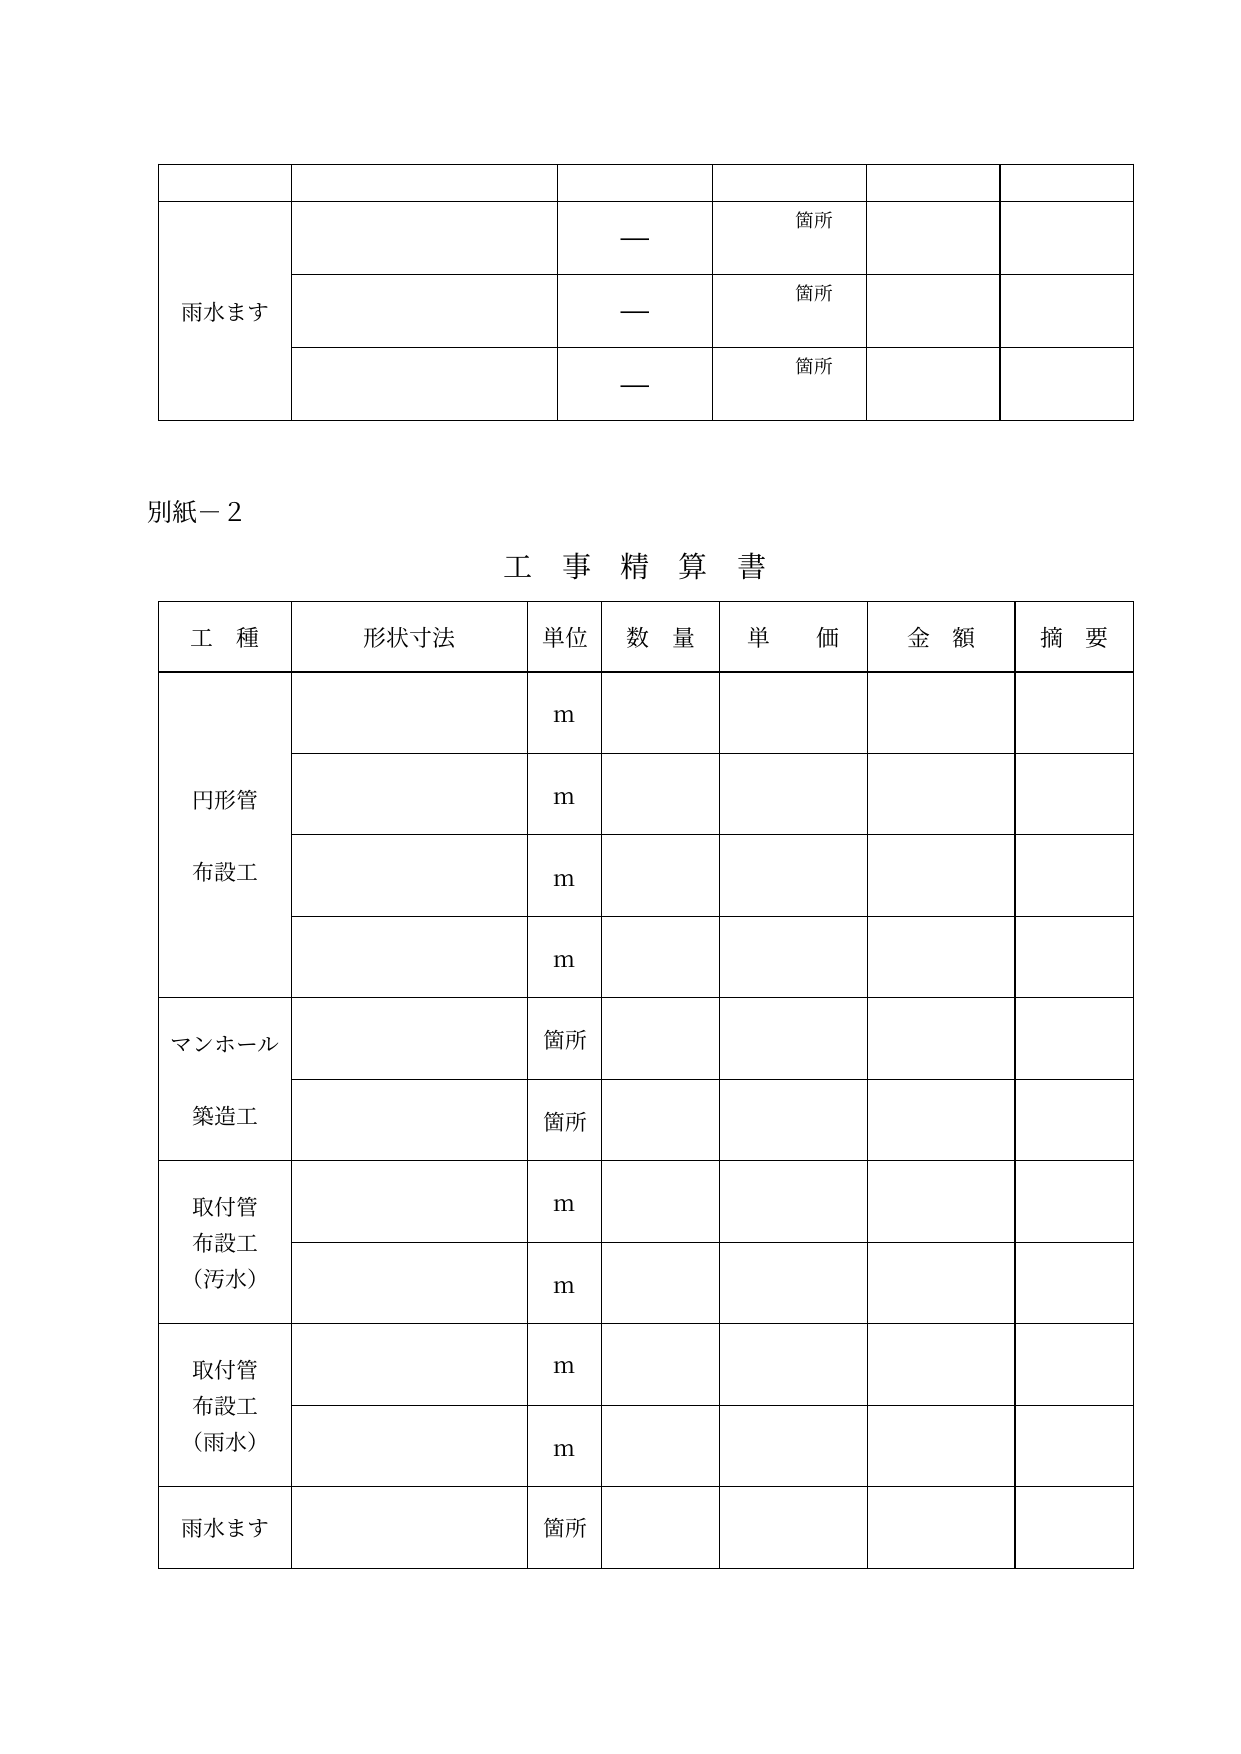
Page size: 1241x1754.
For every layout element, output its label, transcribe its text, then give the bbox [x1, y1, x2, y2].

table_cell [292, 348, 557, 420]
table_cell [1016, 1487, 1133, 1567]
table_cell [602, 754, 719, 834]
table_cell 箇所 [558, 165, 712, 201]
table_cell ｍ [528, 1243, 601, 1323]
table_cell － [558, 275, 712, 347]
table_cell [602, 1161, 719, 1242]
table_cell 箇所 [528, 998, 601, 1079]
table_cell [868, 673, 1014, 753]
table_cell [1016, 754, 1133, 834]
table_cell [1016, 835, 1133, 916]
table_cell ｍ [528, 754, 601, 834]
table_cell マンホール 築造工 [159, 998, 291, 1160]
table_cell [1016, 1243, 1133, 1323]
table_cell [1016, 1324, 1133, 1404]
table_header 工 種 [159, 602, 291, 671]
table_cell 取付管 布設工 （汚水） [159, 1161, 291, 1323]
table_cell [292, 165, 557, 201]
table_cell [868, 1243, 1014, 1323]
table_cell [868, 917, 1014, 997]
table_cell [1001, 275, 1133, 347]
table_cell [1016, 917, 1133, 997]
table_cell [602, 917, 719, 997]
table_header 単位 [528, 602, 601, 671]
table_cell [292, 917, 527, 997]
table_cell [602, 1243, 719, 1323]
table_cell [292, 202, 557, 274]
table_cell [868, 1324, 1014, 1404]
table_cell [292, 1080, 527, 1160]
table_cell [292, 1487, 527, 1567]
text 別紙－２ [148, 493, 1122, 529]
table_cell [868, 1161, 1014, 1242]
table_cell [1016, 673, 1133, 753]
table_cell [1016, 998, 1133, 1079]
table_cell 箇所 [528, 1487, 601, 1567]
table_cell 雨水ます [159, 202, 291, 420]
table_cell [867, 165, 999, 201]
table_cell [1016, 1080, 1133, 1160]
table_cell 箇所 [713, 275, 866, 347]
table_header 金 額 [868, 602, 1014, 671]
table_cell 取付管 布設工 （雨水） [159, 1324, 291, 1486]
table_cell [292, 1243, 527, 1323]
table_cell [602, 1487, 719, 1567]
table_cell [1001, 165, 1133, 201]
table_cell 箇所 [713, 348, 866, 420]
table_cell [292, 1406, 527, 1486]
table_header 数 量 [602, 602, 719, 671]
table_cell ｍ [528, 1324, 601, 1404]
table_cell [868, 1487, 1014, 1567]
table_cell [868, 835, 1014, 916]
table_cell [1016, 1161, 1133, 1242]
table_cell [602, 835, 719, 916]
table_cell [720, 1406, 867, 1486]
table_cell [292, 998, 527, 1079]
table_cell ｍ [528, 1406, 601, 1486]
table_cell [602, 673, 719, 753]
table_cell － [558, 348, 712, 420]
table_header 形状寸法 [292, 602, 527, 671]
table_cell [602, 998, 719, 1079]
table_cell ｍ [528, 673, 601, 753]
table_cell [720, 1161, 867, 1242]
table_cell [292, 1161, 527, 1242]
table_cell [720, 1487, 867, 1567]
table_cell 円形管 布設工 [159, 673, 291, 997]
table_cell [868, 1080, 1014, 1160]
text 工 事 精 算 書 [148, 529, 1122, 601]
table_cell [602, 1080, 719, 1160]
table_cell [602, 1324, 719, 1404]
table_cell ｍ [528, 917, 601, 997]
table_cell 箇所 [713, 202, 866, 274]
table_cell ｍ [528, 1161, 601, 1242]
table_header 単 価 [720, 602, 867, 671]
table_cell [292, 754, 527, 834]
table_cell [720, 754, 867, 834]
table_cell ｍ [713, 165, 866, 201]
table_cell [720, 1243, 867, 1323]
table_cell 雨水ます 築造工 [159, 1487, 291, 1567]
table_cell [1001, 348, 1133, 420]
table_cell [720, 917, 867, 997]
table_cell [720, 1080, 867, 1160]
table_cell [720, 1324, 867, 1404]
table_cell [720, 673, 867, 753]
table_header 摘 要 [1016, 602, 1133, 671]
table_cell － [558, 202, 712, 274]
table_cell [867, 348, 999, 420]
table_cell [292, 835, 527, 916]
table_cell 箇所 [528, 1080, 601, 1160]
table_cell [292, 1324, 527, 1404]
table_cell ｍ [528, 835, 601, 916]
table_cell [868, 998, 1014, 1079]
table_cell [292, 673, 527, 753]
table_cell [1016, 1406, 1133, 1486]
table_cell [1001, 202, 1133, 274]
table_cell [867, 275, 999, 347]
table_cell [292, 275, 557, 347]
table_cell [720, 835, 867, 916]
table_cell [720, 998, 867, 1079]
table_cell [868, 754, 1014, 834]
table_cell [867, 202, 999, 274]
table_cell [602, 1406, 719, 1486]
table_cell [868, 1406, 1014, 1486]
